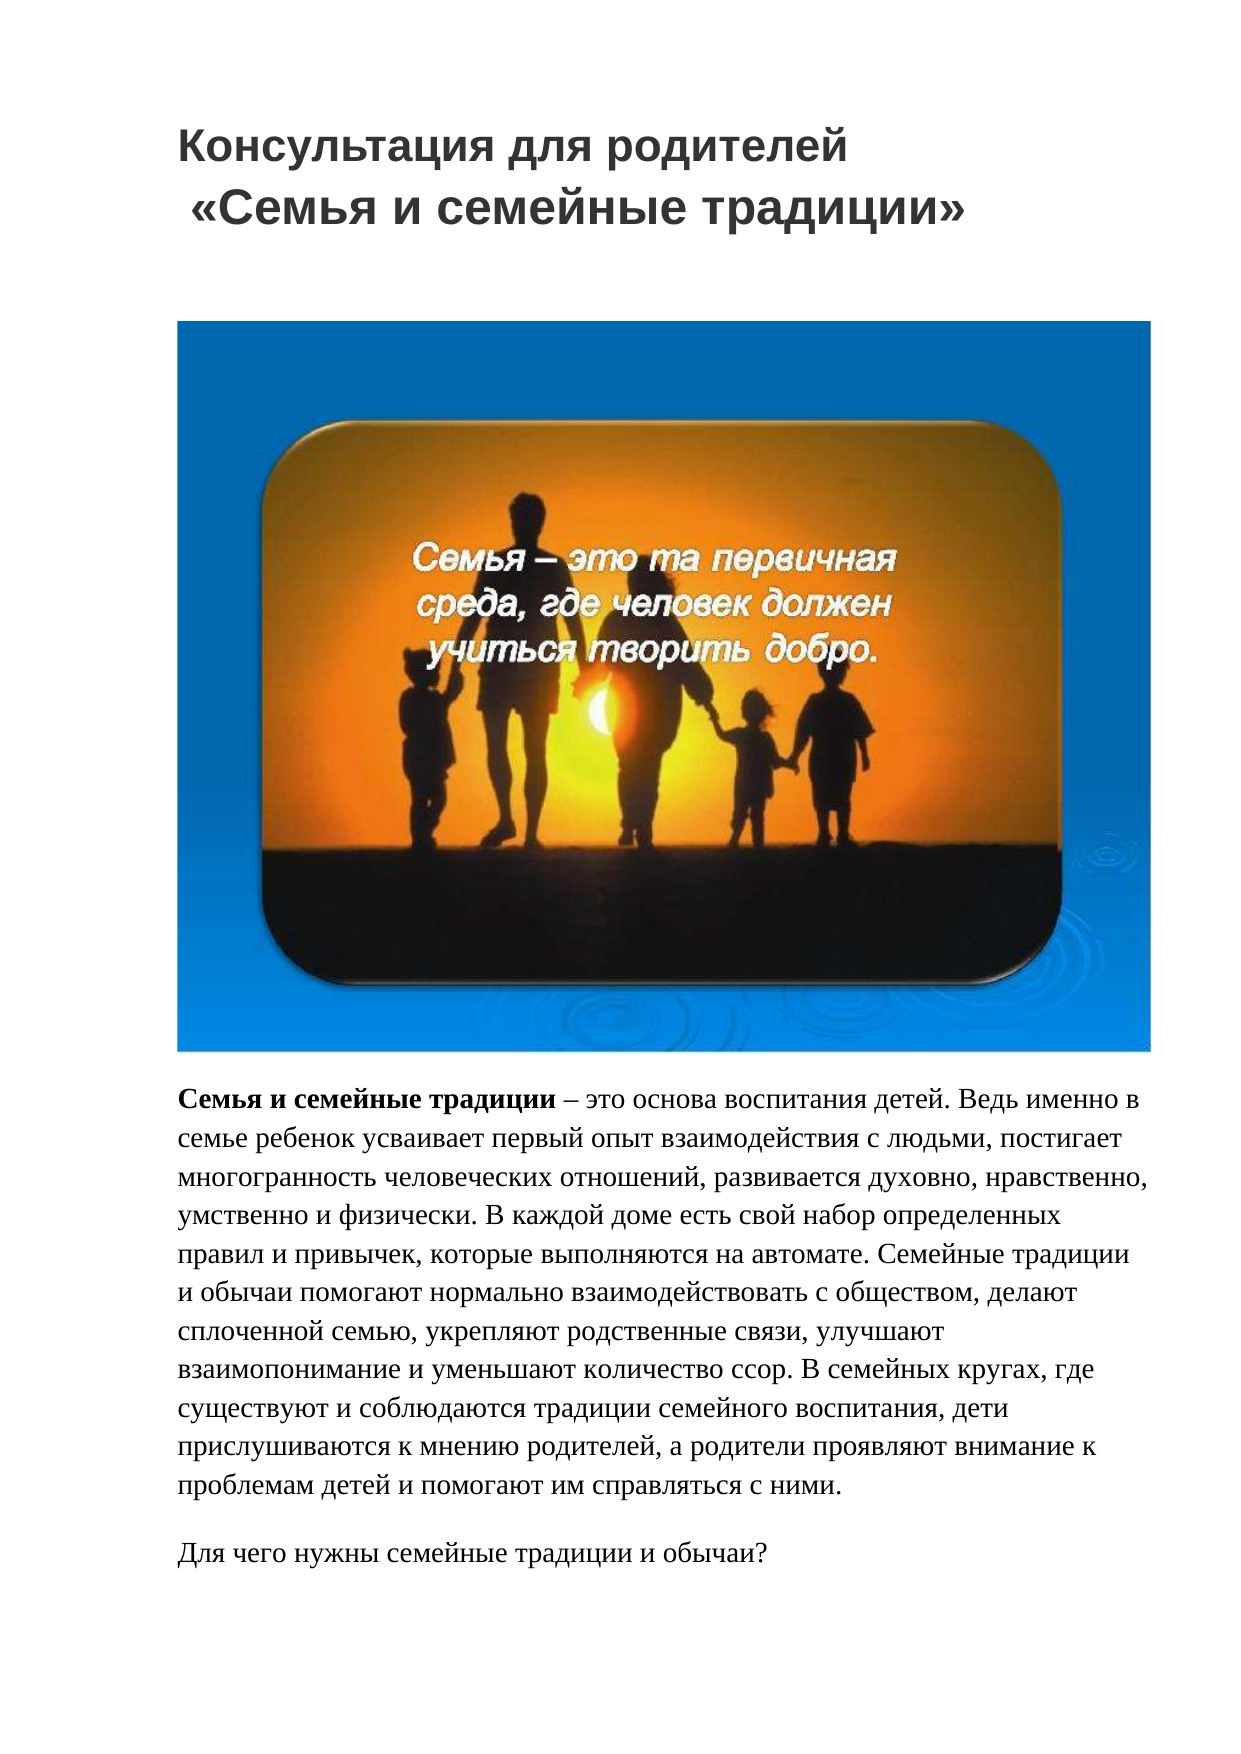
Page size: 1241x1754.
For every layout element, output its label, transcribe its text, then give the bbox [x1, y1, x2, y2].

text «Семья и семейные традиции» [177, 177, 1152, 234]
text Консультация для родителей [177, 118, 1152, 171]
picture [177, 321, 1152, 1053]
text Для чего нужны семейные традиции и обычаи? [177, 1535, 1152, 1568]
text Семья и семейные традиции – это основа воспитания детей. Ведь именно в семье ребенок усваивает первый опыт взаимодействия с людьми, постигает многогранность человеческих отношений, развивается духовно, нравственно, умственно и физически. В каждой доме есть свой набор определенных правил и привычек, которые выполняются на автомате. Семейные традиции и обычаи помогают нормально взаимодействовать с обществом, делают сплоченной семью, укрепляют родственные связи, улучшают взаимопонимание и уменьшают количество ссор. В семейных кругах, где существуют и соблюдаются традиции семейного воспитания, дети прислушиваются к мнению родителей, а родители проявляют внимание к проблемам детей и помогают им справляться с ними. [177, 1082, 1152, 1501]
